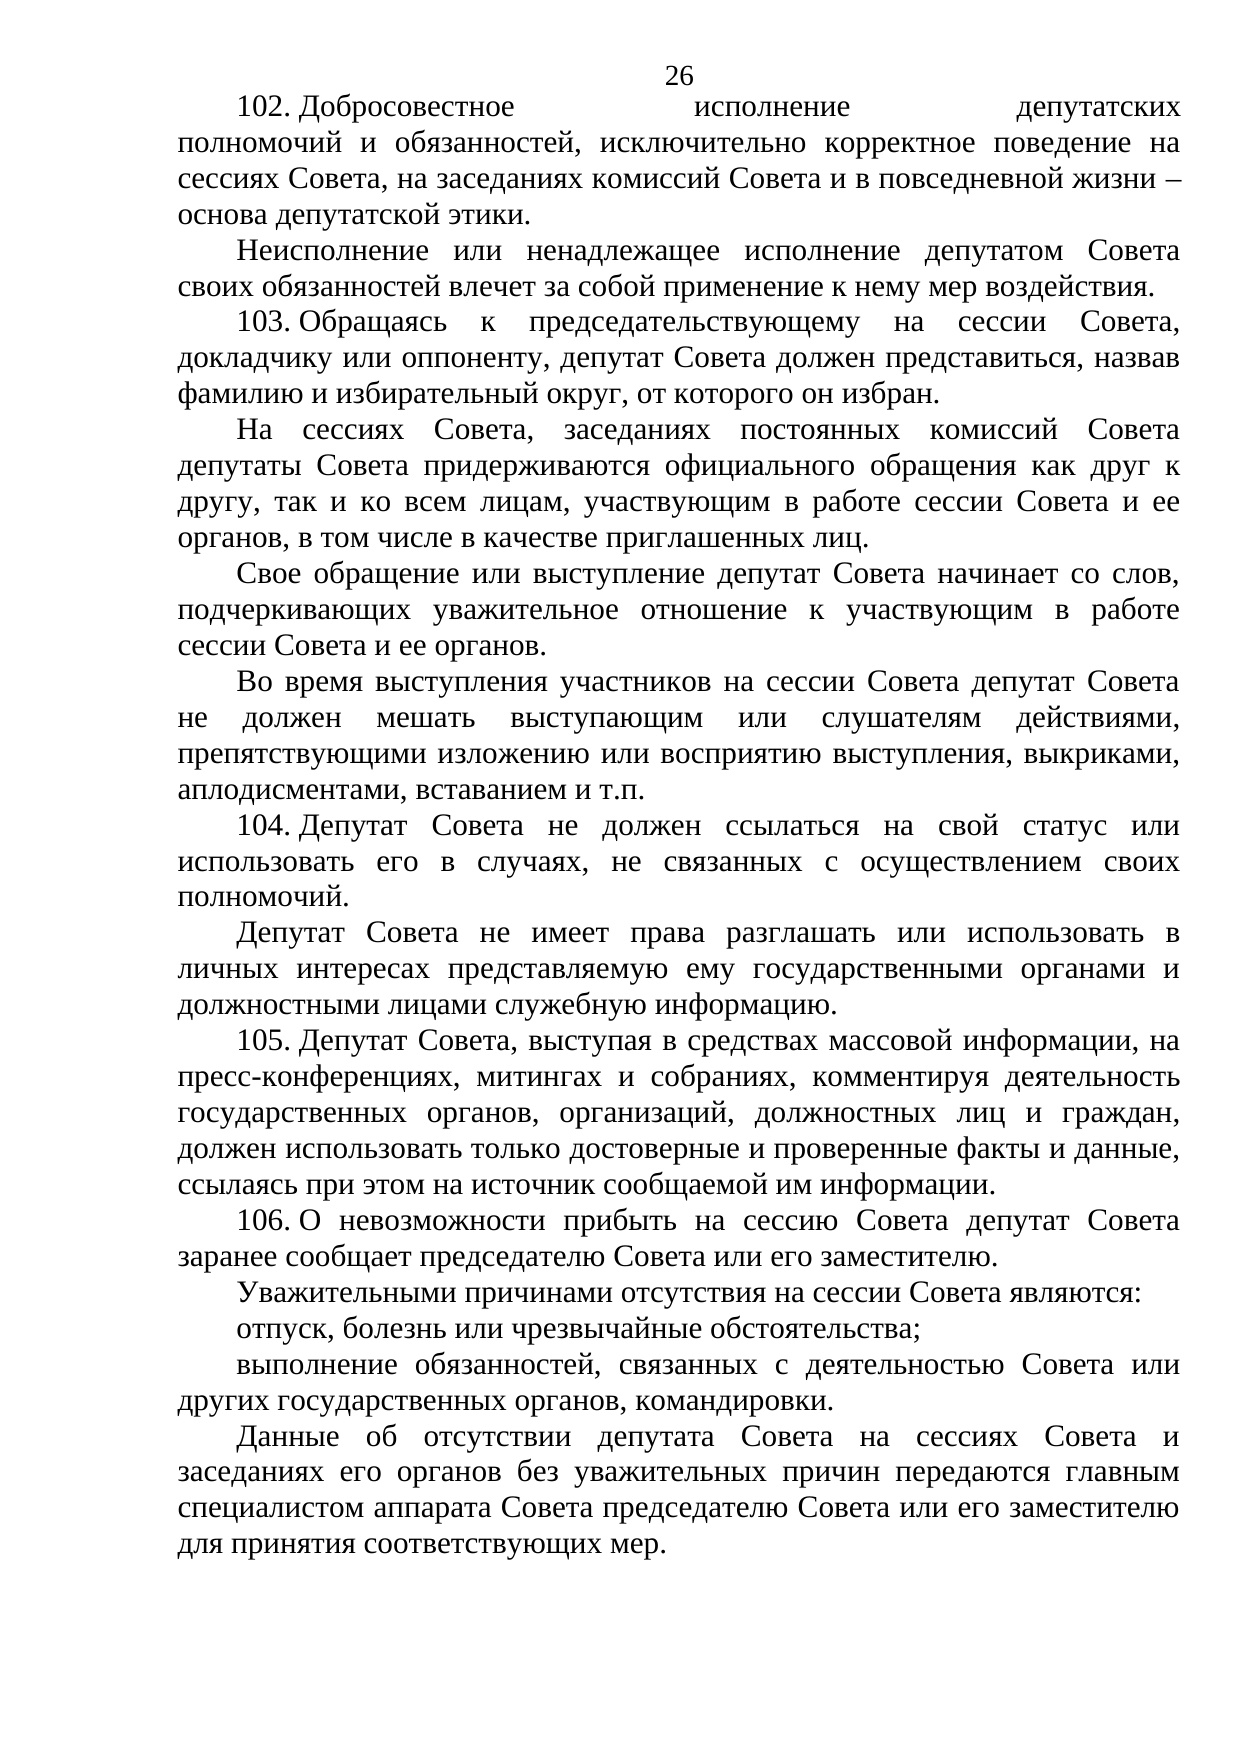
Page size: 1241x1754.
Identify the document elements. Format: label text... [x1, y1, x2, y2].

text Депутат Совета не имеет права разглашать или использовать в личных интересах представляемую ему государственными органами и должностными лицами служебную информацию. [177, 914, 1181, 1021]
text 103. Обращаясь к председательствующему на сессии Совета, докладчику или оппоненту, депутат Совета должен представиться, назвав фамилию и избирательный округ, от которого он избран. [177, 303, 1181, 411]
text Неисполнение или ненадлежащее исполнение депутатом Совета своих обязанностей влечет за собой применение к нему мер воздействия. [177, 231, 1181, 303]
text отпуск, болезнь или чрезвычайные обстоятельства; [177, 1309, 1181, 1345]
text 104. Депутат Совета не должен ссылаться на свой статус или использовать его в случаях, не связанных с осуществлением своих полномочий. [177, 806, 1181, 914]
text На сессиях Совета, заседаниях постоянных комиссий Совета депутаты Совета придерживаются официального обращения как друг к другу, так и ко всем лицам, участвующим в работе сессии Совета и ее органов, в том числе в качестве приглашенных лиц. [177, 411, 1181, 554]
text Данные об отсутствии депутата Совета на сессиях Совета и заседаниях его органов без уважительных причин передаются главным специалистом аппарата Совета председателю Совета или его заместителю для принятия соответствующих мер. [177, 1417, 1181, 1561]
text Уважительными причинами отсутствия на сессии Совета являются: [177, 1273, 1181, 1309]
text выполнение обязанностей, связанных с деятельностью Совета или других государственных органов, командировки. [177, 1345, 1181, 1417]
text 105. Депутат Совета, выступая в средствах массовой информации, на пресс-конференциях, митингах и собраниях, комментируя деятельность государственных органов, организаций, должностных лиц и граждан, должен использовать только достоверные и проверенные факты и данные, ссылаясь при этом на источник сообщаемой им информации. [177, 1021, 1181, 1201]
text 106. О невозможности прибыть на сессию Совета депутат Совета заранее сообщает председателю Совета или его заместителю. [177, 1201, 1181, 1273]
text Во время выступления участников на сессии Совета депутат Совета не должен мешать выступающим или слушателям действиями, препятствующими изложению или восприятию выступления, выкриками, аплодисментами, вставанием и т.п. [177, 662, 1181, 806]
text Свое обращение или выступление депутат Совета начинает со слов, подчеркивающих уважительное отношение к участвующим в работе сессии Совета и ее органов. [177, 554, 1181, 662]
text 102. Добросовестное исполнение депутатских полномочий и обязанностей, исключительно корректное поведение на сессиях Совета, на заседаниях комиссий Совета и в повседневной жизни – основа депутатской этики. [177, 87, 1181, 231]
